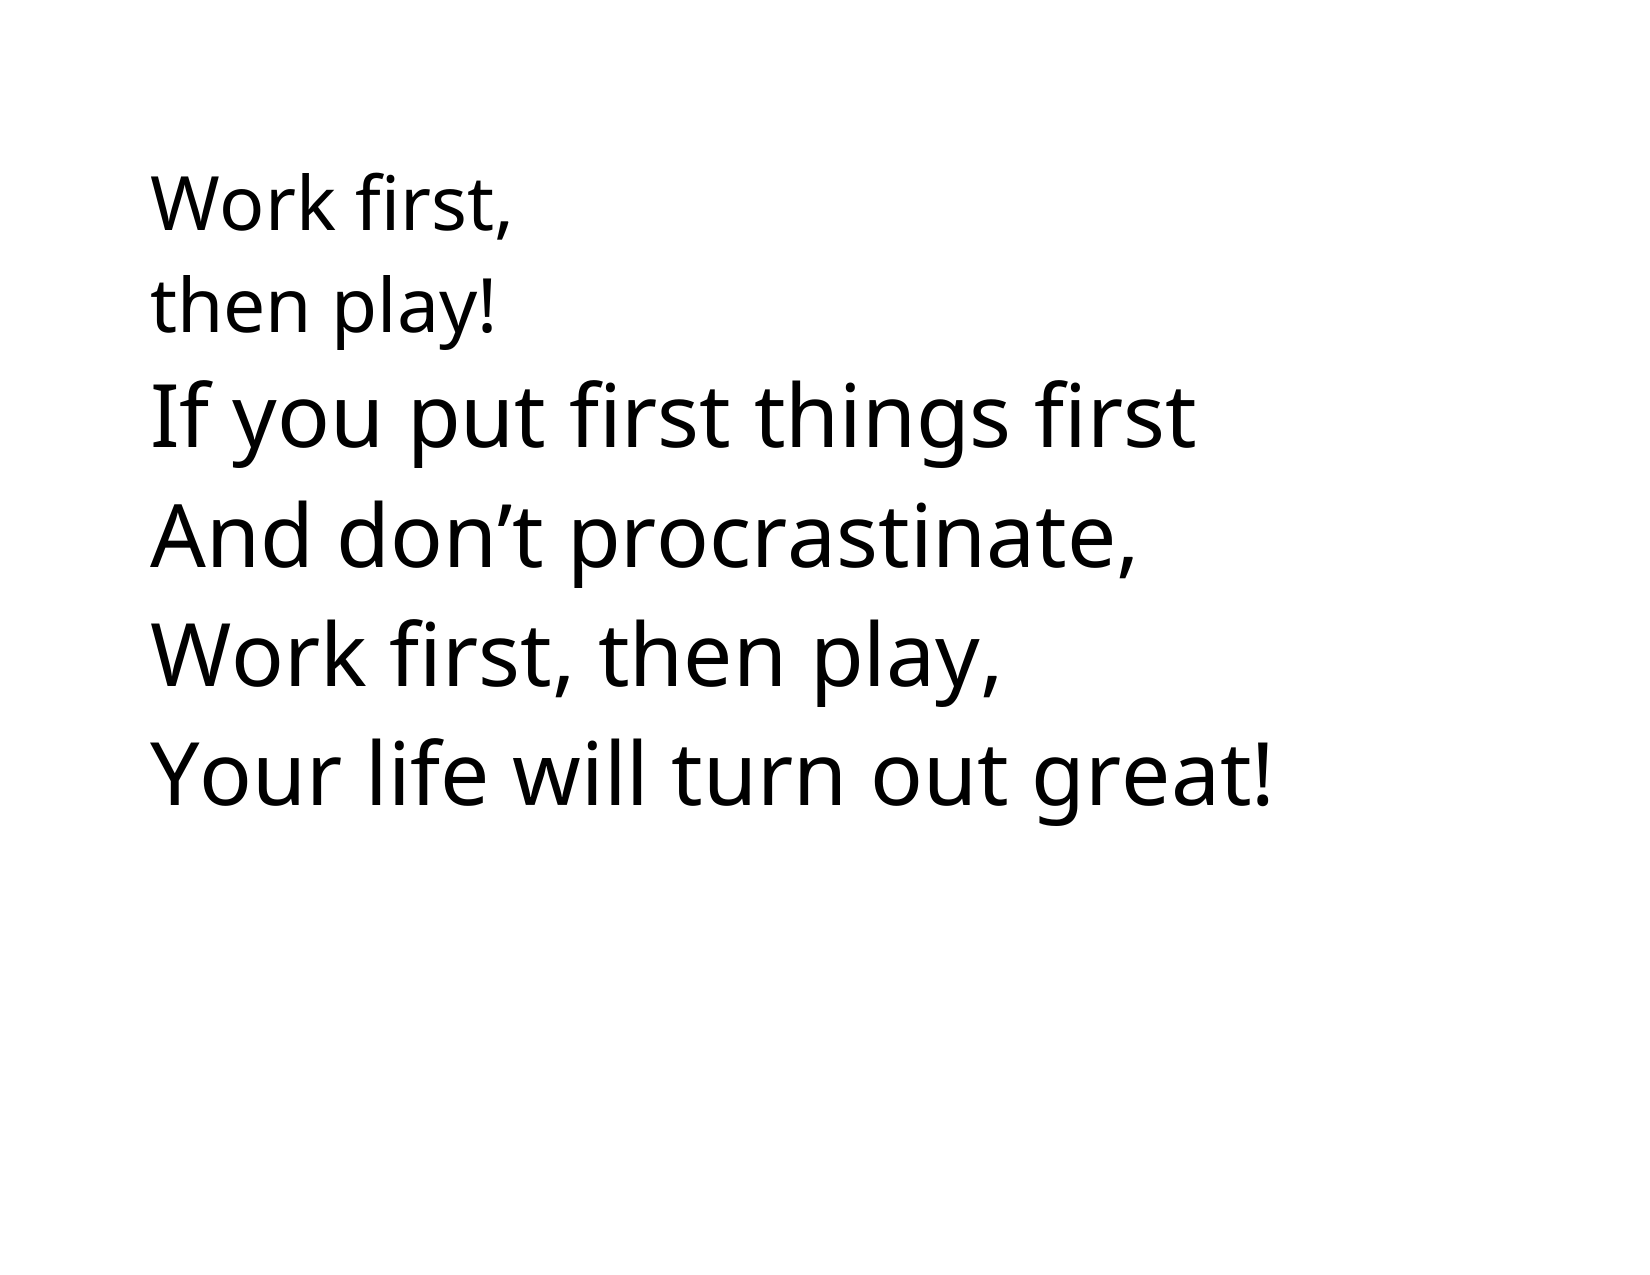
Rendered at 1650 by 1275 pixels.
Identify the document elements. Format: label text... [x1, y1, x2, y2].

text then play! [150, 252, 1500, 354]
text Work first, then play, [150, 593, 1500, 712]
text Your life will turn out great! [150, 712, 1500, 831]
text If you put first things first [150, 354, 1500, 473]
text And don’t procrastinate, [150, 473, 1500, 593]
text Work first, [150, 150, 1500, 252]
